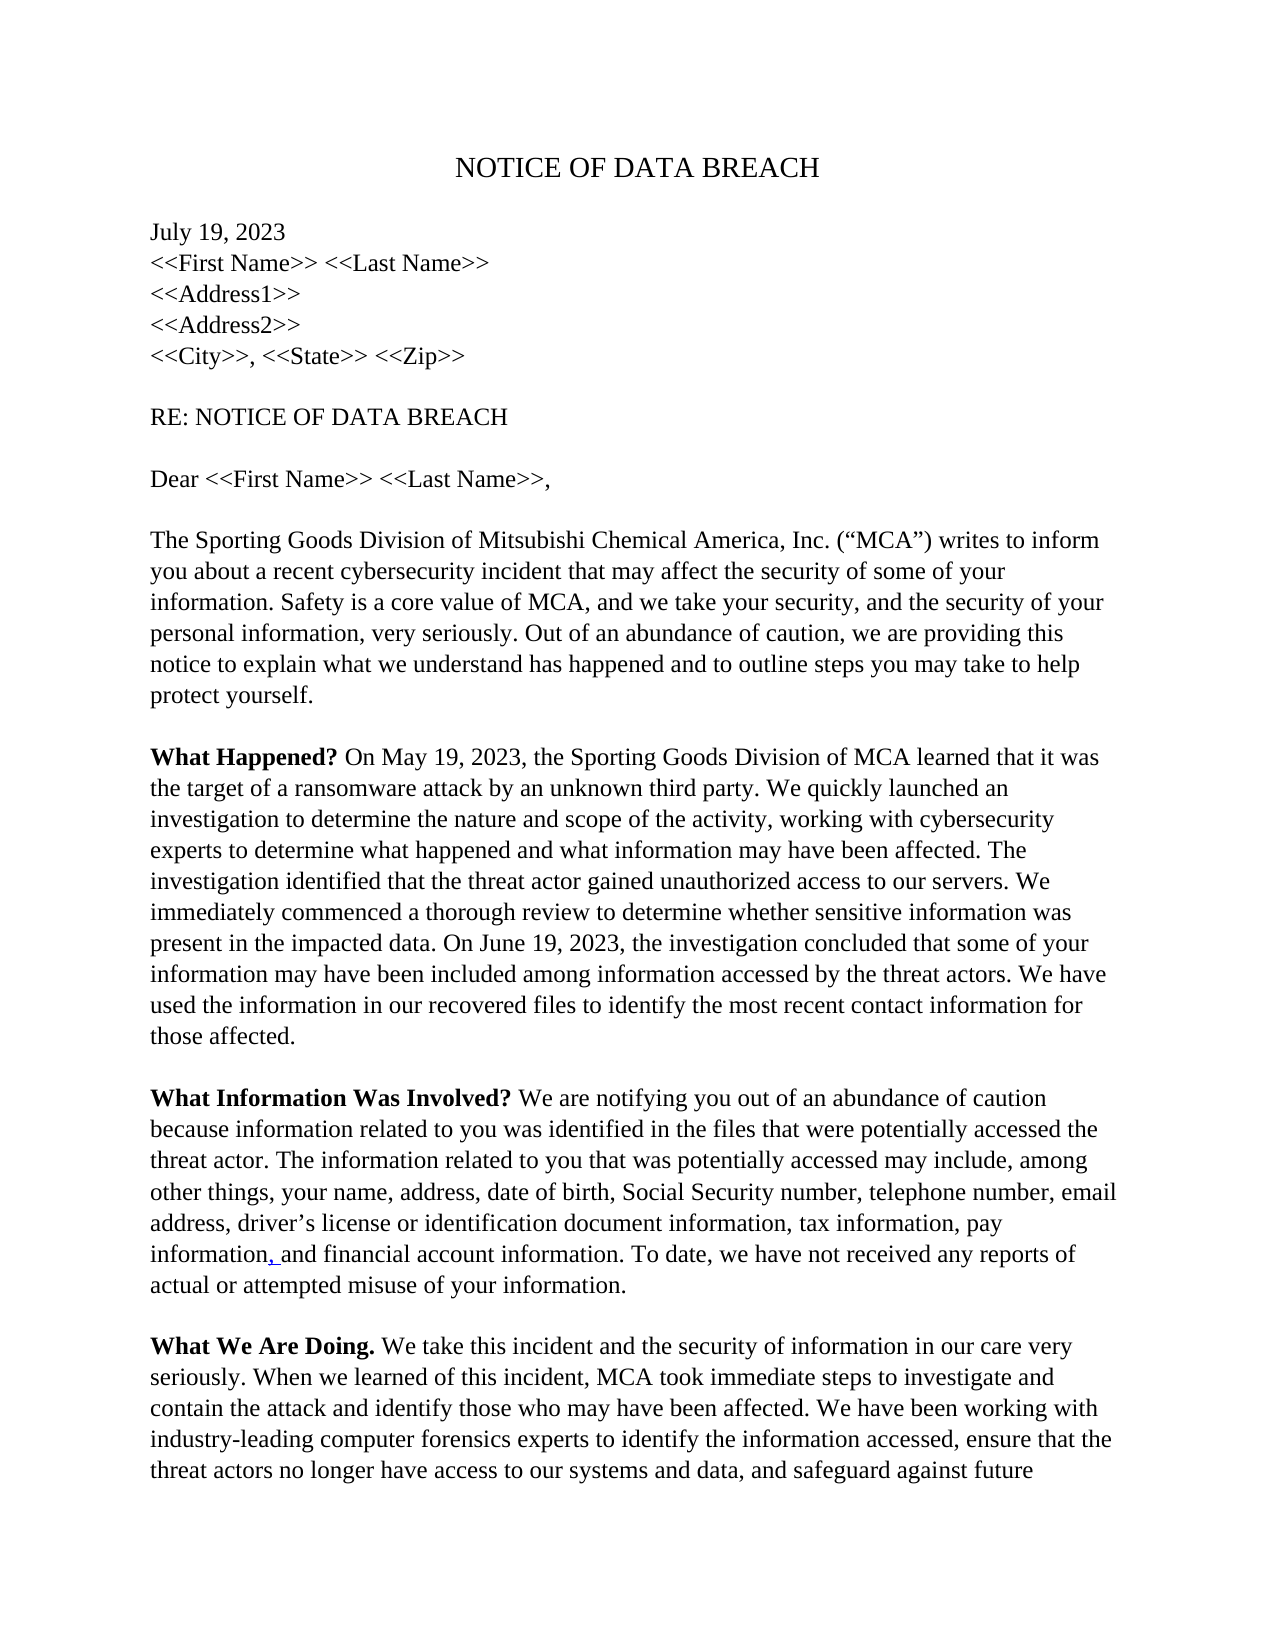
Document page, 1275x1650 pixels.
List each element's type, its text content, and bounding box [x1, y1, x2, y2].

text <<First Name>> <<Last Name>> [150, 248, 1125, 277]
text The Sporting Goods Division of Mitsubishi Chemical America, Inc. (“MCA”) writes to inform you about a recent cybersecurity incident that may affect the security of some of your information. Safety is a core value of MCA, and we take your security, and the security of your personal information, very seriously. Out of an abundance of caution, we are providing this notice to explain what we understand has happened and to outline steps you may take to help protect yourself. [150, 525, 1125, 709]
text Dear <<First Name>> <<Last Name>>, [150, 464, 1125, 523]
text What Information Was Involved? We are notifying you out of an abundance of caution because information related to you was identified in the files that were potentially accessed the threat actor. The information related to you that was potentially accessed may include, among other things, your name, address, date of birth, Social Security number, telephone number, email address, driver’s license or identification document information, tax information, pay information, and financial account information. To date, we have not received any reports of actual or attempted misuse of your information. [150, 1052, 1125, 1329]
text RE: NOTICE OF DATA BREACH [150, 402, 1125, 461]
text NOTICE OF DATA BREACH [150, 150, 1125, 183]
text July 19, 2023 [150, 217, 1125, 246]
text <<City>>, <<State>> <<Zip>> [150, 341, 1125, 400]
text What Happened? On May 19, 2023, the Sporting Goods Division of MCA learned that it was the target of a ransomware attack by an unknown third party. We quickly launched an investigation to determine the nature and scope of the activity, working with cybersecurity experts to determine what happened and what information may have been affected. The investigation identified that the threat actor gained unauthorized access to our servers. We immediately commenced a thorough review to determine whether sensitive information was present in the impacted data. On June 19, 2023, the investigation concluded that some of your information may have been included among information accessed by the threat actors. We have used the information in our recovered files to identify the most recent contact information for those affected. [150, 742, 1125, 1050]
text <<Address1>> [150, 279, 1125, 308]
text <<Address2>> [150, 310, 1125, 339]
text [150, 1331, 1125, 1484]
